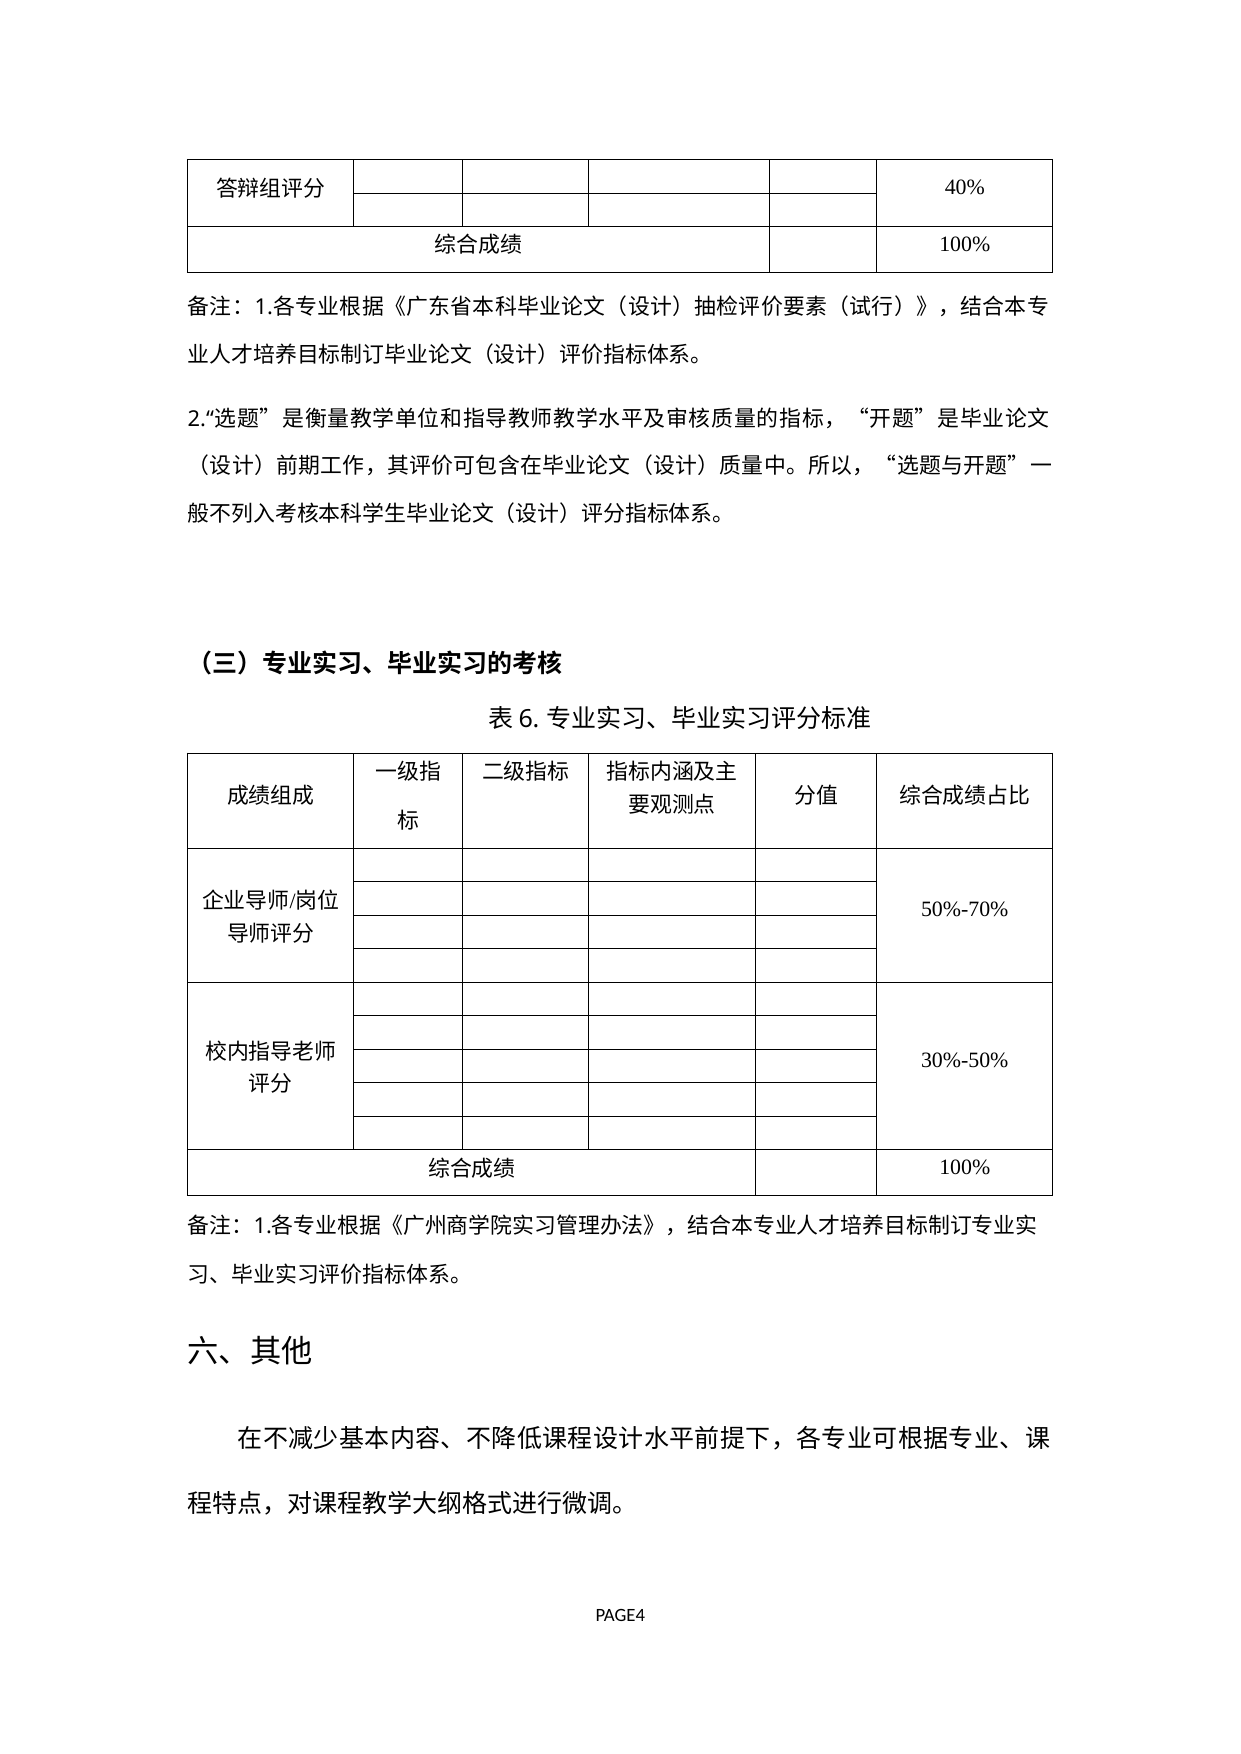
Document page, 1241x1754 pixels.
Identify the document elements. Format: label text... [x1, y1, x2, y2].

table_cell [589, 949, 755, 982]
table_cell 40% [877, 160, 1052, 226]
list 表6. 专业实习、毕业实习评分标准 [306, 698, 1053, 734]
table_cell 综合成绩 [188, 227, 769, 272]
text 2.“选题”是衡量教学单位和指导教师教学水平及审核质量的指标，“开题”是毕业论文（设计）前期工作，其评价可包含在毕业论文（设计）质量中。所以，“选题与开题”一般不列入考核本科学生毕业论文（设计）评分指标体系。 [187, 401, 1053, 527]
table_cell [463, 194, 588, 226]
table_cell [589, 160, 769, 192]
table_cell [463, 1016, 588, 1049]
table_cell [354, 194, 462, 226]
table_cell [756, 1117, 876, 1149]
table_cell [589, 1117, 755, 1149]
table_header 指标内涵及主要观测点 [589, 754, 755, 847]
table_header 二级指标 [463, 754, 588, 847]
table_cell [463, 1050, 588, 1082]
table_cell 30%-50% [877, 983, 1052, 1149]
list 其他 [187, 1316, 1038, 1381]
table_cell [354, 916, 462, 948]
table_cell [354, 849, 462, 881]
table_cell 企业导师/岗位导师评分 [188, 849, 353, 982]
table_cell 100% [877, 227, 1052, 272]
table_header 成绩组成 [188, 754, 353, 847]
table_cell [770, 194, 876, 226]
table_cell [354, 949, 462, 982]
table_cell [463, 949, 588, 982]
table_cell [354, 1083, 462, 1116]
table_cell [463, 983, 588, 1015]
table_cell 综合成绩 [188, 1150, 755, 1195]
table_cell 100% [877, 1150, 1052, 1195]
table_cell [463, 160, 588, 192]
table_cell [589, 983, 755, 1015]
table_cell [463, 849, 588, 881]
table_header 一级指标 [354, 754, 462, 847]
table_cell [354, 160, 462, 192]
table_cell 50%-70% [877, 849, 1052, 982]
text 备注：1.各专业根据《广州商学院实习管理办法》，结合本专业人才培养目标制订专业实习、毕业实习评价指标体系。 [187, 1208, 1038, 1289]
table_cell 校内指导老师评分 [188, 983, 353, 1149]
table_cell [589, 849, 755, 881]
table_cell 答辩组评分 [188, 160, 353, 226]
text 备注：1.各专业根据《广东省本科毕业论文（设计）抽检评价要素（试行）》，结合本专业人才培养目标制订毕业论文（设计）评价指标体系。 [187, 289, 1053, 369]
table_cell [589, 882, 755, 914]
table_cell [354, 882, 462, 914]
table_cell [756, 1150, 876, 1195]
table_cell [756, 983, 876, 1015]
table_cell [770, 160, 876, 192]
table_cell [770, 227, 876, 272]
table_cell [756, 1083, 876, 1116]
table_cell [756, 1050, 876, 1082]
table_cell [463, 1083, 588, 1116]
table_cell [756, 1016, 876, 1049]
table_header 综合成绩占比 [877, 754, 1052, 847]
table_cell [756, 849, 876, 881]
table_cell [589, 1083, 755, 1116]
table_cell [589, 1016, 755, 1049]
table_cell [589, 1050, 755, 1082]
table_cell [463, 882, 588, 914]
table_cell [756, 949, 876, 982]
text 在不减少基本内容、不降低课程设计水平前提下，各专业可根据专业、课程特点，对课程教学大纲格式进行微调。 [187, 1404, 1053, 1534]
table_cell [756, 882, 876, 914]
table_cell [354, 1050, 462, 1082]
table_cell [463, 916, 588, 948]
table_cell [354, 983, 462, 1015]
table_cell [463, 1117, 588, 1149]
table_cell [354, 1117, 462, 1149]
table_cell [589, 916, 755, 948]
table_cell [354, 1016, 462, 1049]
text （三）专业实习、毕业实习的考核 [187, 644, 1038, 680]
table_cell [589, 194, 769, 226]
table_cell [756, 916, 876, 948]
table_header 分值 [756, 754, 876, 847]
